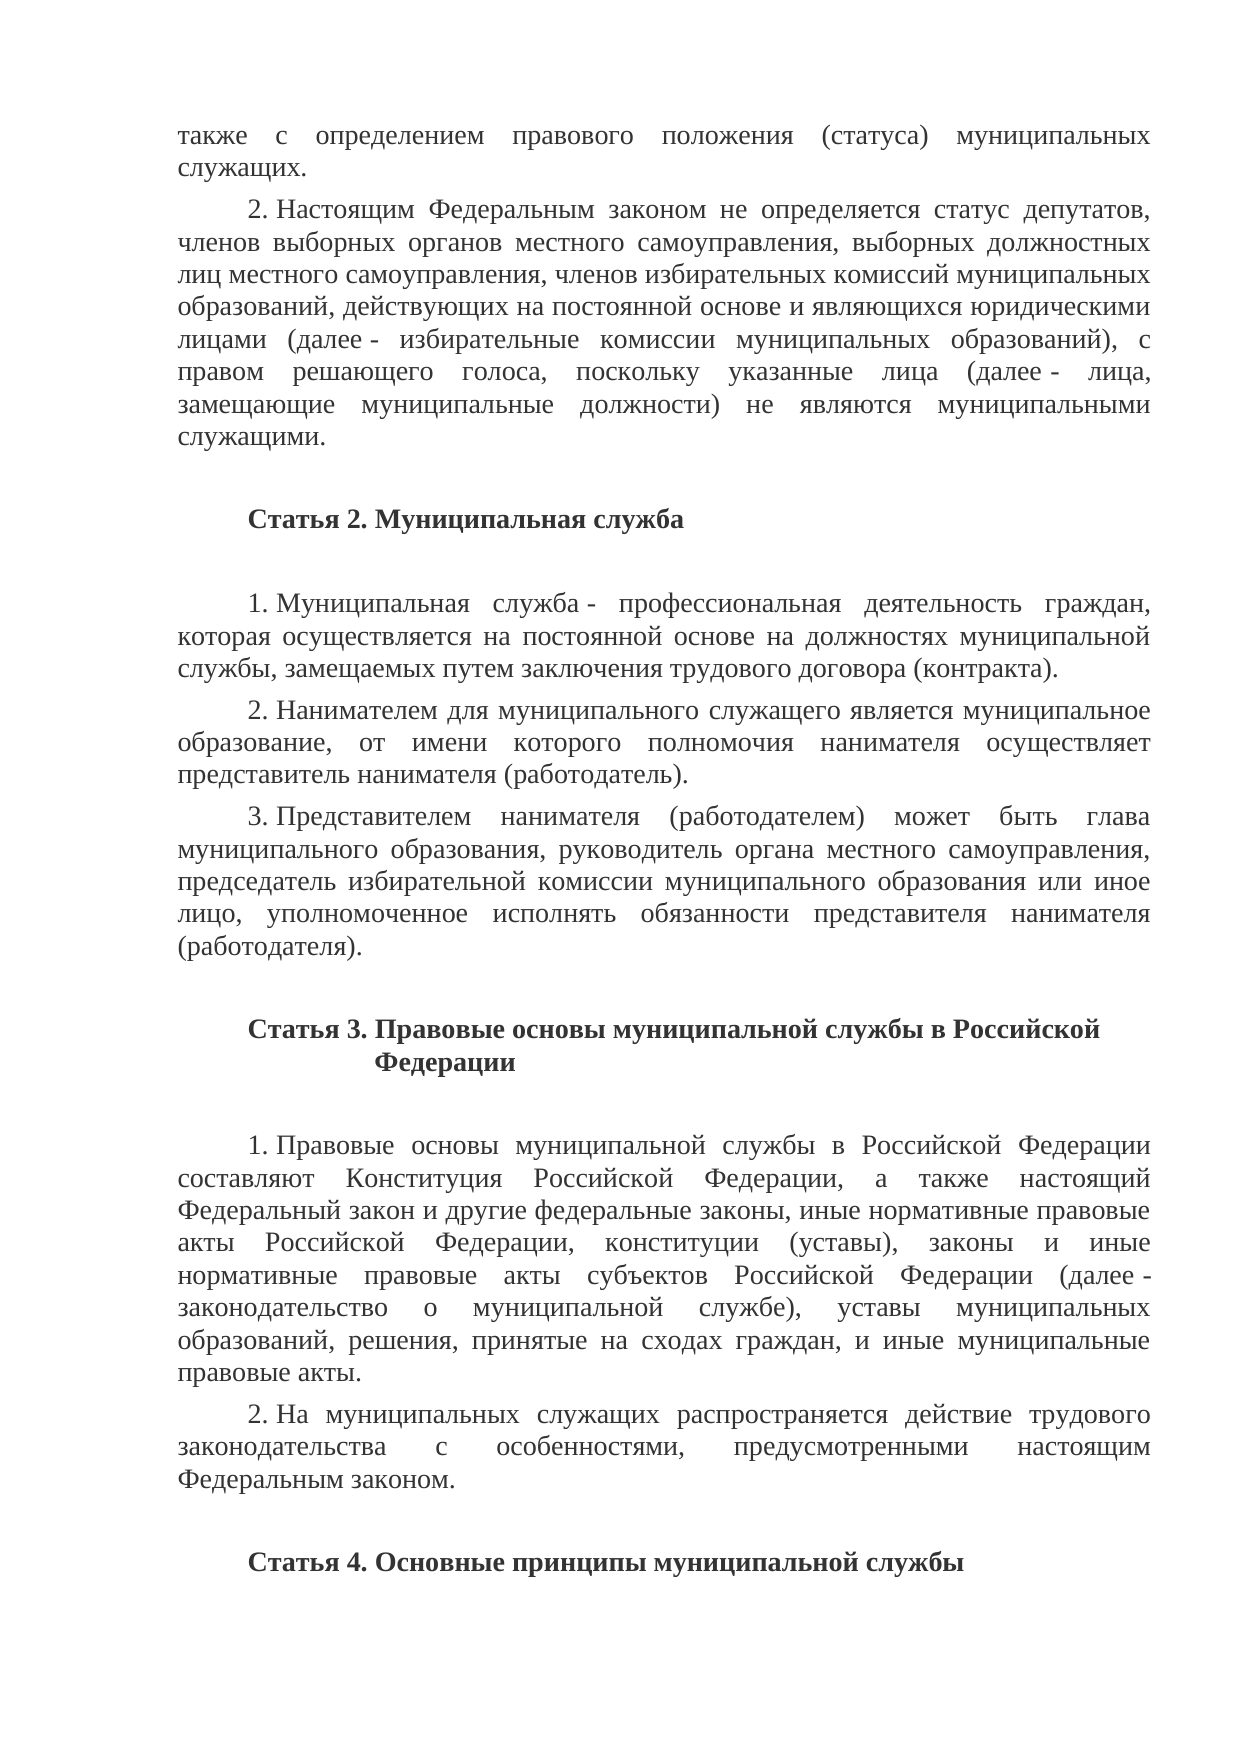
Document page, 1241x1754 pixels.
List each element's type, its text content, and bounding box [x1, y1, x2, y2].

text 1. Правовые основы муниципальной службы в Российской Федерации составляют Конституция Российской Федерации, а также настоящий Федеральный закон и другие федеральные законы, иные нормативные правовые акты Российской Федерации, конституции (уставы), законы и иные нормативные правовые акты субъектов Российской Федерации (далее - законодательство о муниципальной службе), уставы муниципальных образований, решения, принятые на сходах граждан, и иные муниципальные правовые акты. [177, 1128, 1152, 1387]
text Статья 2. Муниципальная служба [247, 503, 1152, 535]
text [177, 118, 1152, 183]
text 2. Настоящим Федеральным законом не определяется статус депутатов, членов выборных органов местного самоуправления, выборных должностных лиц местного самоуправления, членов избирательных комиссий муниципальных образований, действующих на постоянной основе и являющихся юридическими лицами (далее - избирательные комиссии муниципальных образований), с правом решающего голоса, поскольку указанные лица (далее - лица, замещающие муниципальные должности) не являются муниципальными служащими. [177, 192, 1152, 451]
text Статья 3. Правовые основы муниципальной службы в Российской Федерации [247, 1012, 1152, 1077]
text 2. На муниципальных служащих распространяется действие трудового законодательства с особенностями, предусмотренными настоящим Федеральным законом. [177, 1397, 1152, 1494]
text 1. Муниципальная служба - профессиональная деятельность граждан, которая осуществляется на постоянной основе на должностях муниципальной службы, замещаемых путем заключения трудового договора (контракта). [177, 586, 1152, 683]
text 2. Нанимателем для муниципального служащего является муниципальное образование, от имени которого полномочия нанимателя осуществляет представитель нанимателя (работодатель). [177, 693, 1152, 790]
text 3. Представителем нанимателя (работодателем) может быть глава муниципального образования, руководитель органа местного самоуправления, председатель избирательной комиссии муниципального образования или иное лицо, уполномоченное исполнять обязанности представителя нанимателя (работодателя). [177, 799, 1152, 961]
text Статья 4. Основные принципы муниципальной службы [247, 1545, 1152, 1578]
